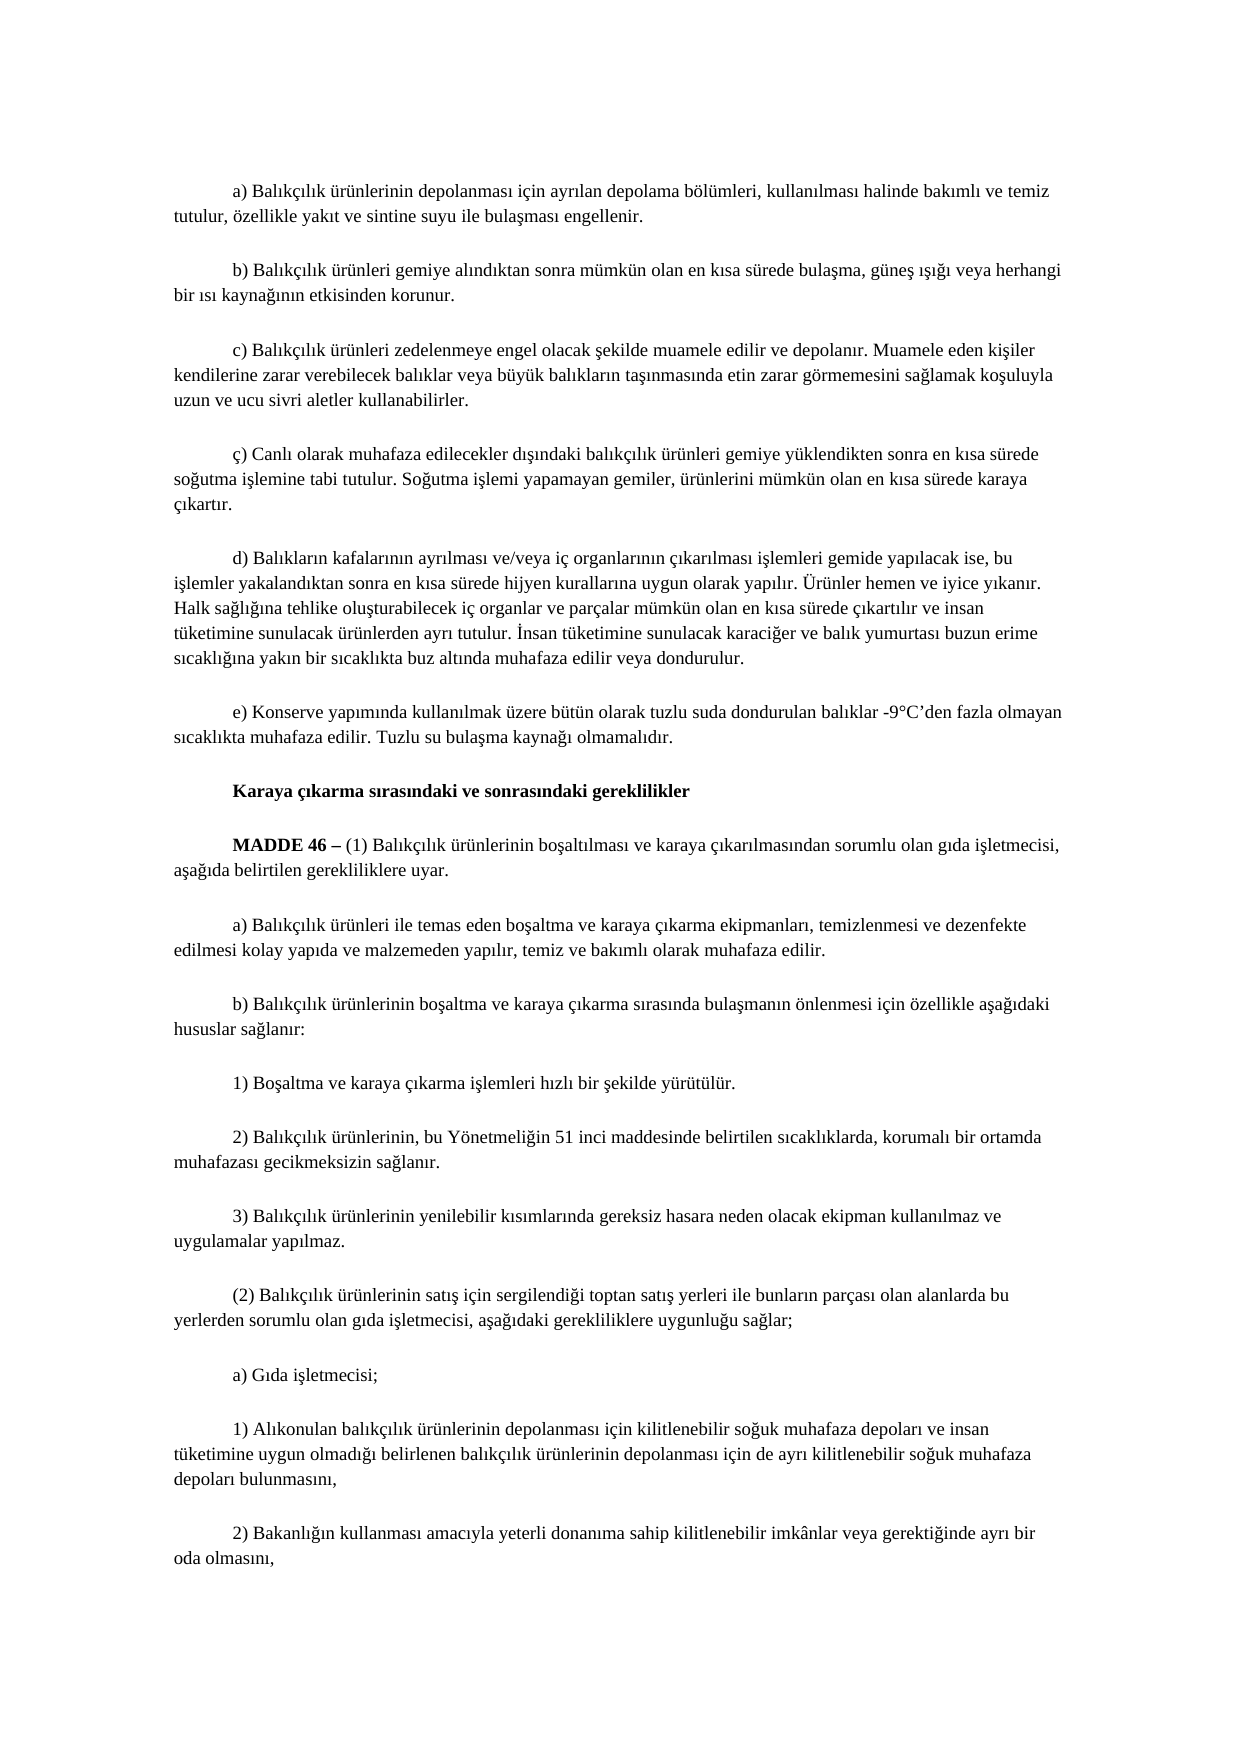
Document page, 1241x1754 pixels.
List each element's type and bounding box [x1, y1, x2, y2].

table_header [146, 148, 1094, 1598]
